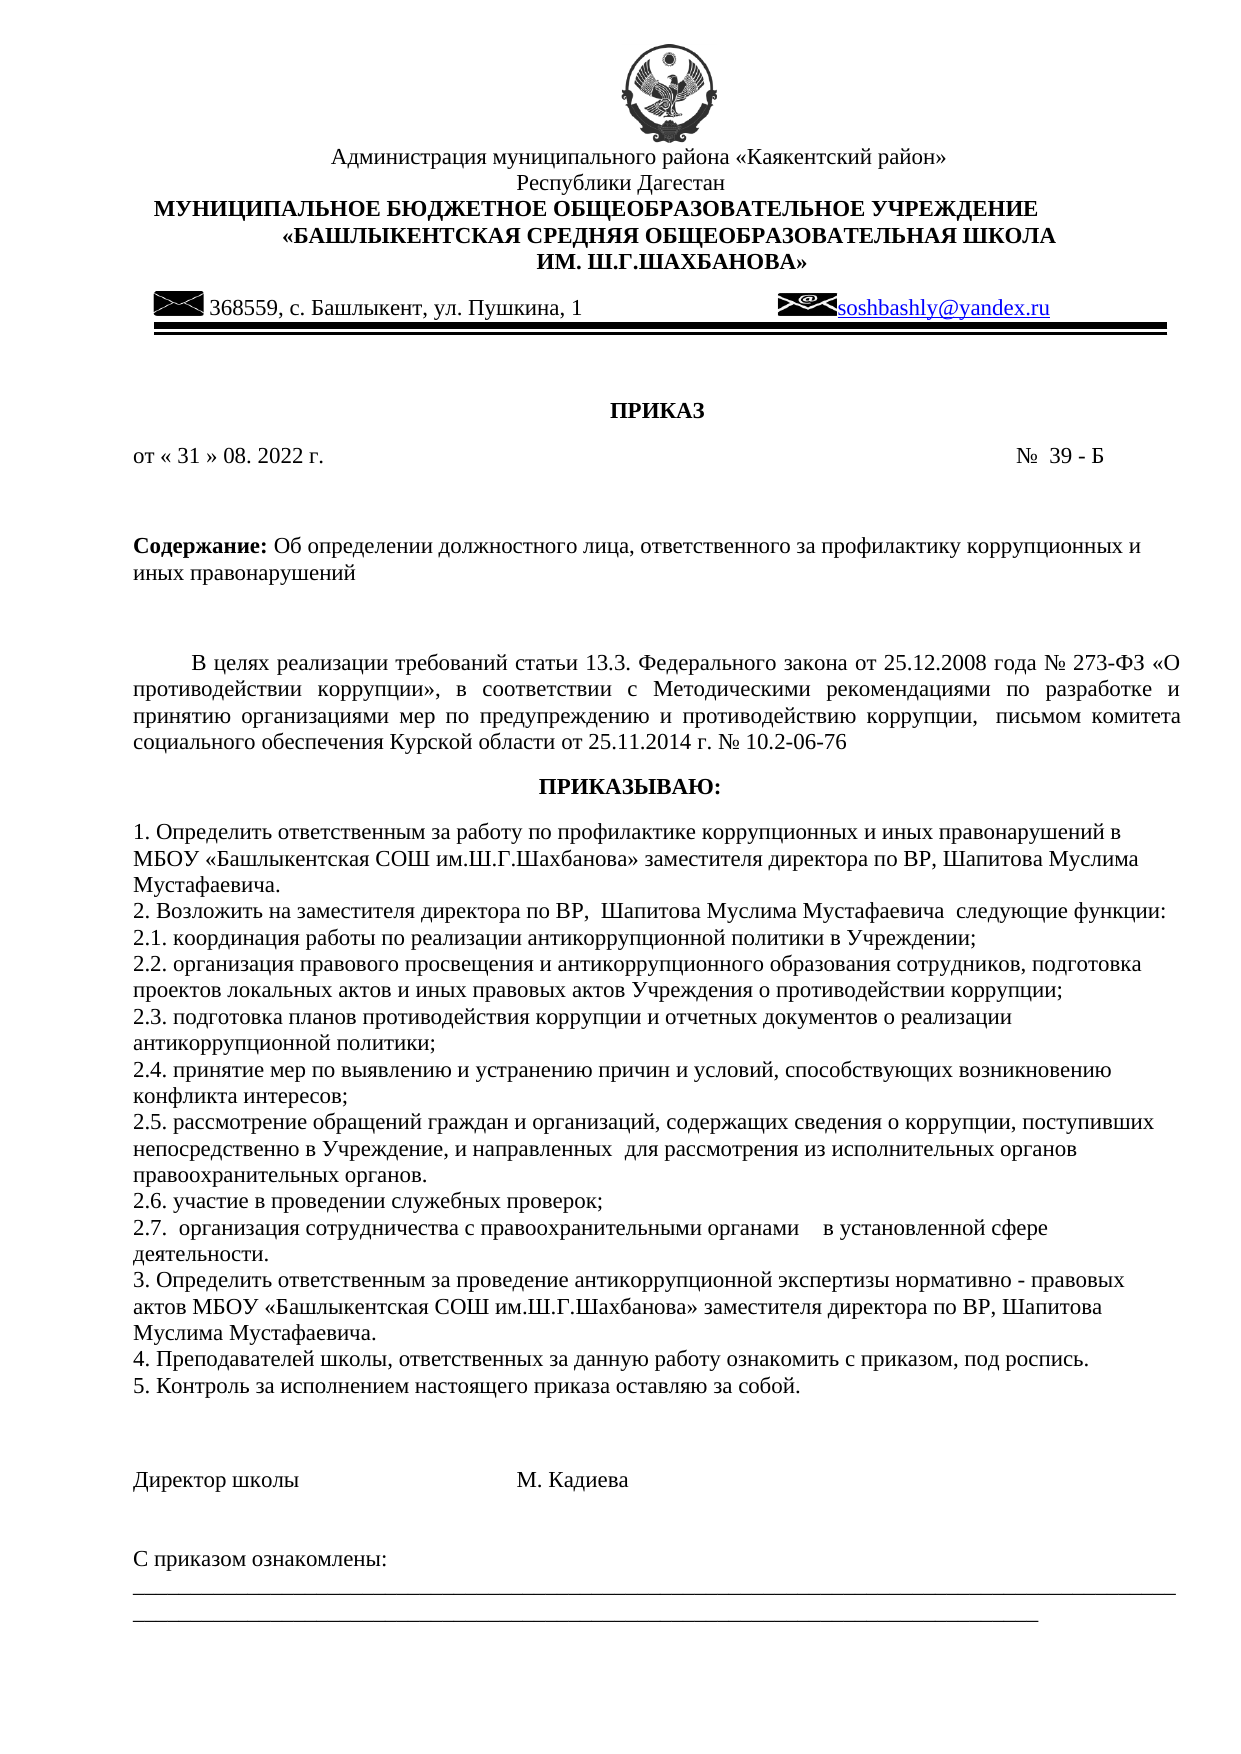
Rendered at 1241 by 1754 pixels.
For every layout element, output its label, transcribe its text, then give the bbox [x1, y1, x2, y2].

text 2.5. рассмотрение обращений граждан и организаций, содержащих сведения о коррупции, поступивших непосредственно в Учреждение, и направленных для рассмотрения из исполнительных органов правоохранительных органов. [133, 1108, 1181, 1187]
text 2.6. участие в проведении служебных проверок; [133, 1187, 1181, 1214]
text ПРИКАЗ [133, 397, 1181, 424]
text Содержание: Об определении должностного лица, ответственного за профилактику коррупционных и иных правонарушений [133, 533, 1181, 585]
text В целях реализации требований статьи 13.3. Федерального закона от 25.12.2008 года № 273-ФЗ «О противодействии коррупции», в соответствии с Методическими рекомендациями по разработке и принятию организациями мер по предупреждению и противодействию коррупции, письмом комитета социального обеспечения Курской области от 25.11.2014 г. № 10.2-06-76 [133, 649, 1181, 754]
picture [621, 44, 717, 143]
text 1. Определить ответственным за работу по профилактике коррупционных и иных правонарушений в МБОУ «Башлыкентская СОШ им.Ш.Г.Шахбанова» заместителя директора по ВР, Шапитова Муслима Мустафаевича. [133, 818, 1181, 897]
text __________________________________________________________________________________________________________________________________________________________________________ [133, 1571, 1181, 1624]
text 2.3. подготовка планов противодействия коррупции и отчетных документов о реализации антикоррупционной политики; [133, 1003, 1181, 1056]
text 2.7. организация сотрудничества с правоохранительными органами в установленной сфере деятельности. [133, 1214, 1181, 1266]
text Директор школы М. Кадиева [133, 1466, 1181, 1492]
picture [777, 293, 838, 316]
text 2.2. организация правового просвещения и антикоррупционного образования сотрудников, подготовка проектов локальных актов и иных правовых актов Учреждения о противодействии коррупции; [133, 950, 1181, 1003]
picture [153, 291, 204, 316]
text 2.4. принятие мер по выявлению и устранению причин и условий, способствующих возникновению конфликта интересов; [133, 1056, 1181, 1108]
text ПРИКАЗЫВАЮ: [133, 773, 1181, 800]
text С приказом ознакомлены: [133, 1545, 1181, 1571]
text 4. Преподавателей школы, ответственных за данную работу ознакомить с приказом, под роспись. 5. Контроль за исполнением настоящего приказа оставляю за собой. [133, 1346, 1181, 1398]
text 3. Определить ответственным за проведение антикоррупционной экспертизы нормативно - правовых актов МБОУ «Башлыкентская СОШ им.Ш.Г.Шахбанова» заместителя директора по ВР, Шапитова Муслима Мустафаевича. [133, 1266, 1181, 1346]
text 2. Возложить на заместителя директора по ВР, Шапитова Муслима Мустафаевича следующие функции: [133, 897, 1181, 924]
text от « 31 » 08. 2022 г. № 39 - Б [133, 442, 1181, 469]
text 2.1. координация работы по реализации антикоррупционной политики в Учреждении; [133, 924, 1181, 950]
table_header Администрация муниципального района «Каякентский район» Республики Дагестан МУНИЦИПАЛЬНОЕ БЮДЖЕТНОЕ ОБЩЕОБРАЗОВАТЕЛЬНОЕ УЧРЕЖДЕНИЕ «БАШЛЫКЕНТСКАЯ СРЕДНЯЯ ОБЩЕОБРАЗОВАТЕЛЬНАЯ ШКОЛА ИМ. Ш.Г.ШАХБАНОВА» 368559, с. Башлыкент, ул. Пушкина, 1 soshbashly@yandex.ru [142, 44, 1196, 352]
